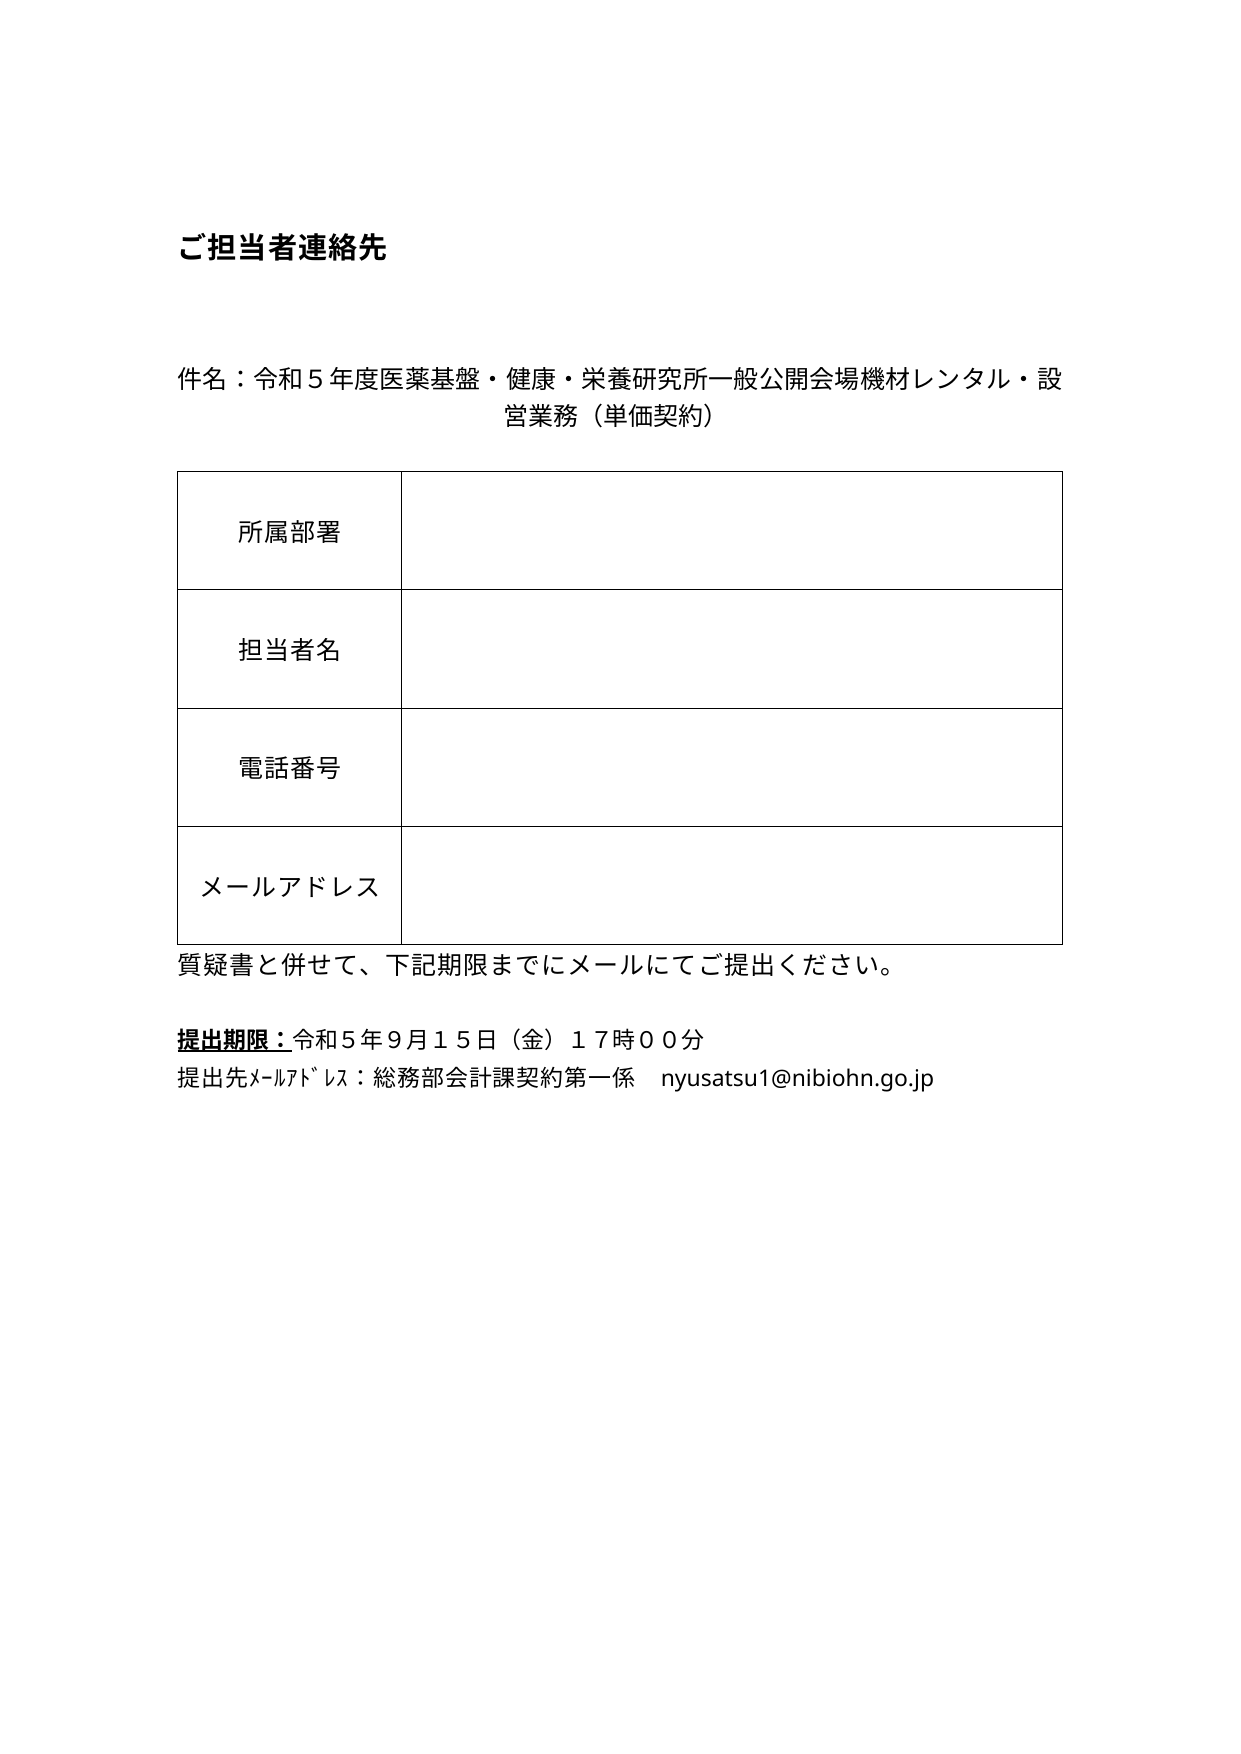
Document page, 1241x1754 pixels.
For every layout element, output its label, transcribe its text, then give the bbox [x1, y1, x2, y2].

table_cell 電話番号 [178, 709, 401, 826]
text ご担当者連絡先 [177, 209, 1063, 284]
text 提出先ﾒｰﾙｱﾄﾞﾚｽ：総務部会計課契約第一係 nyusatsu1@nibiohn.go.jp [177, 1057, 1063, 1095]
table_header [402, 472, 1062, 589]
table_cell [402, 590, 1062, 707]
table_cell 担当者名 [178, 590, 401, 707]
table_cell [402, 827, 1062, 944]
table_cell [402, 709, 1062, 826]
text 提出期限：令和５年９月１５日（金）１７時００分 [177, 1020, 1063, 1057]
table_header 所属部署 [178, 472, 401, 589]
table_cell メールアドレス [178, 827, 401, 944]
text 件名：令和５年度医薬基盤・健康・栄養研究所一般公開会場機材レンタル・設営業務（単価契約） [177, 359, 1063, 434]
text 質疑書と併せて、下記期限までにメールにてご提出ください。 [177, 945, 1063, 982]
